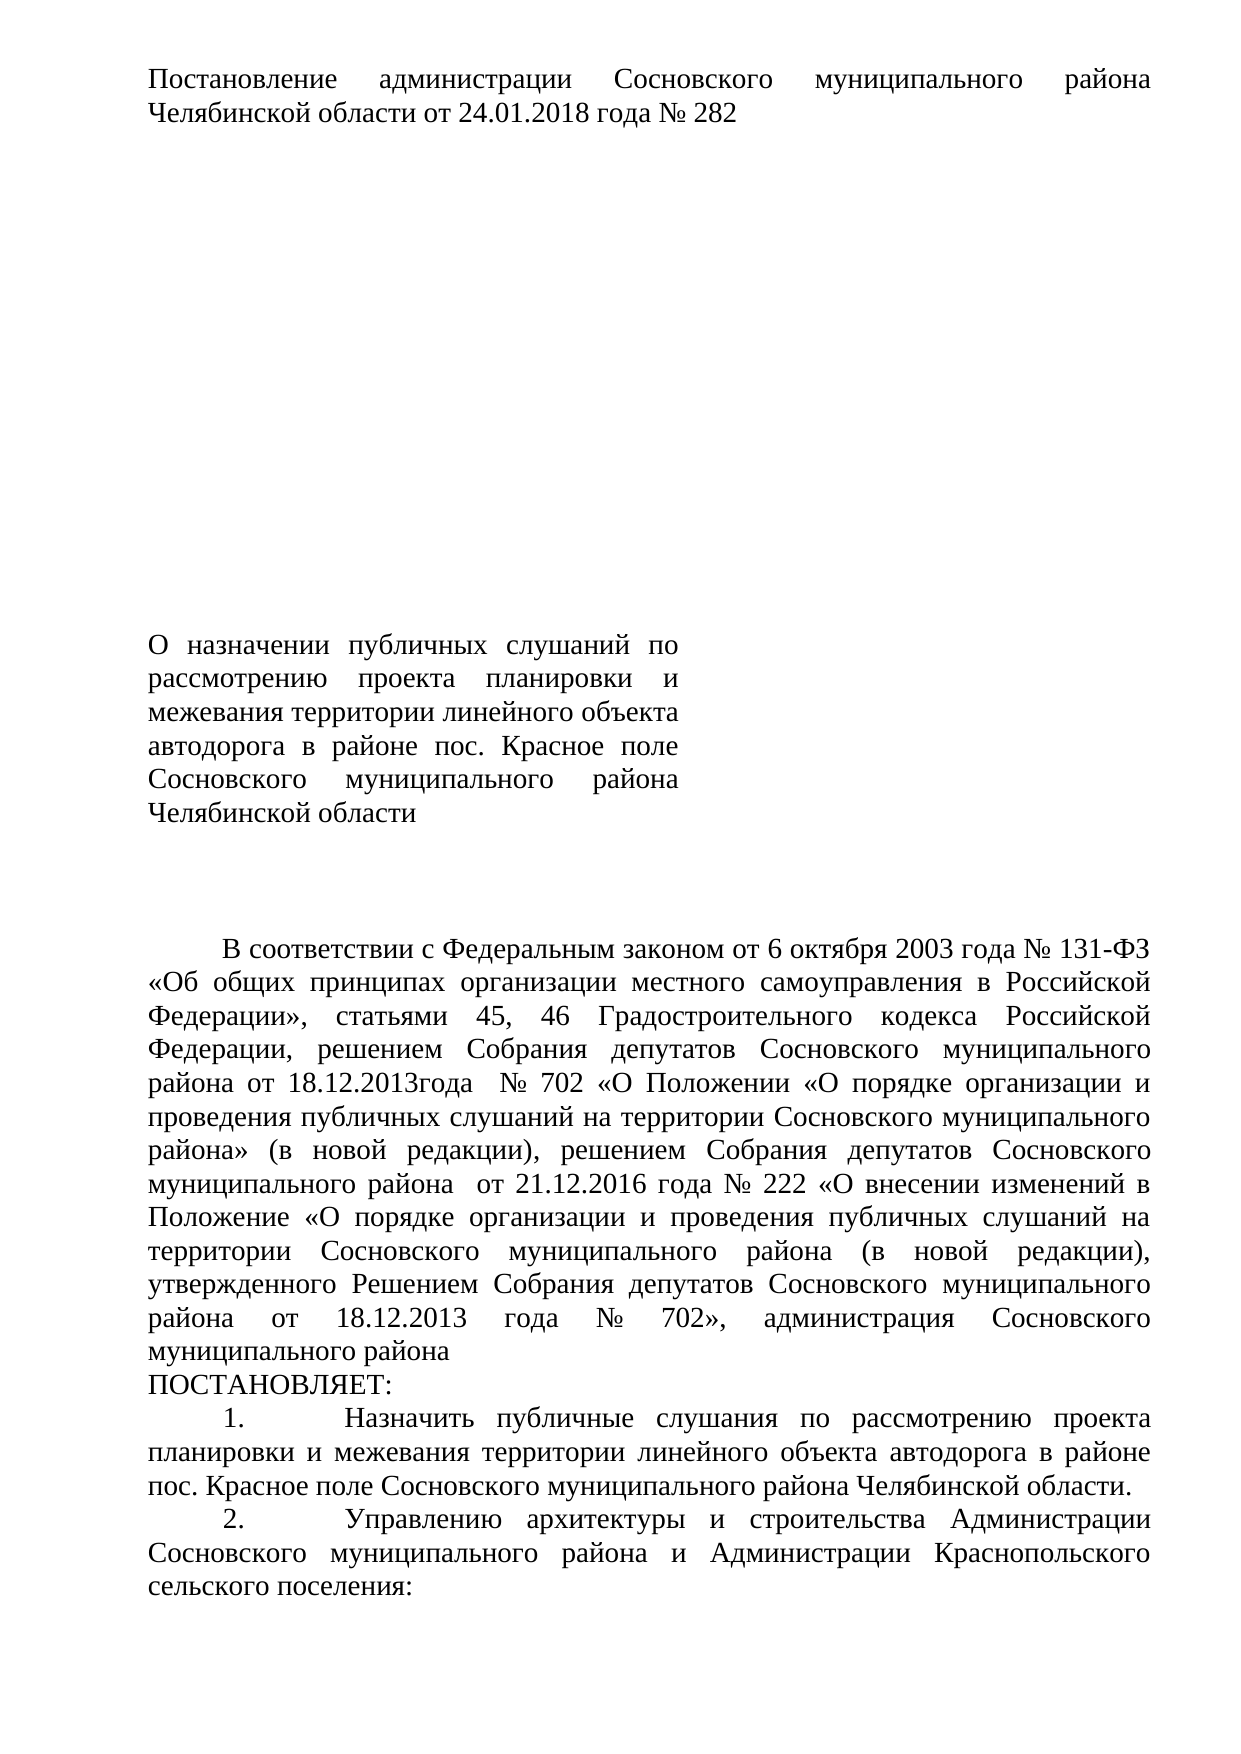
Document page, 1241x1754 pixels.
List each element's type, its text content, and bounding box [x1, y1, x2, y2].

list Управлению архитектуры и строительства Администрации Сосновского муниципального района и Администрации Краснопольского сельского поселения: [148, 1501, 1152, 1602]
text О назначении публичных слушаний по рассмотрению проекта планировки и межевания территории линейного объекта автодорога в районе пос. Красное поле Сосновского муниципального района Челябинской области [148, 627, 679, 828]
list Назначить публичные слушания по рассмотрению проекта планировки и межевания территории линейного объекта автодорога в районе пос. Красное поле Сосновского муниципального района Челябинской области. [148, 1401, 1152, 1501]
text ПОСТАНОВЛЯЕТ: [148, 1367, 1152, 1401]
text Постановление администрации Сосновского муниципального района Челябинской области от 24.01.2018 года № 282 [148, 61, 1152, 128]
text В соответствии с Федеральным законом от 6 октября 2003 года № 131-ФЗ «Об общих принципах организации местного самоуправления в Российской Федерации», статьями 45, 46 Градостроительного кодекса Российской Федерации, решением Собрания депутатов Сосновского муниципального района от 18.12.2013года № 702 «О Положении «О порядке организации и проведения публичных слушаний на территории Сосновского муниципального района» (в новой редакции), решением Собрания депутатов Сосновского муниципального района от 21.12.2016 года № 222 «О внесении изменений в Положение «О порядке организации и проведения публичных слушаний на территории Сосновского муниципального района (в новой редакции), утвержденного Решением Собрания депутатов Сосновского муниципального района от 18.12.2013 года № 702», администрация Сосновского муниципального района [148, 931, 1152, 1367]
